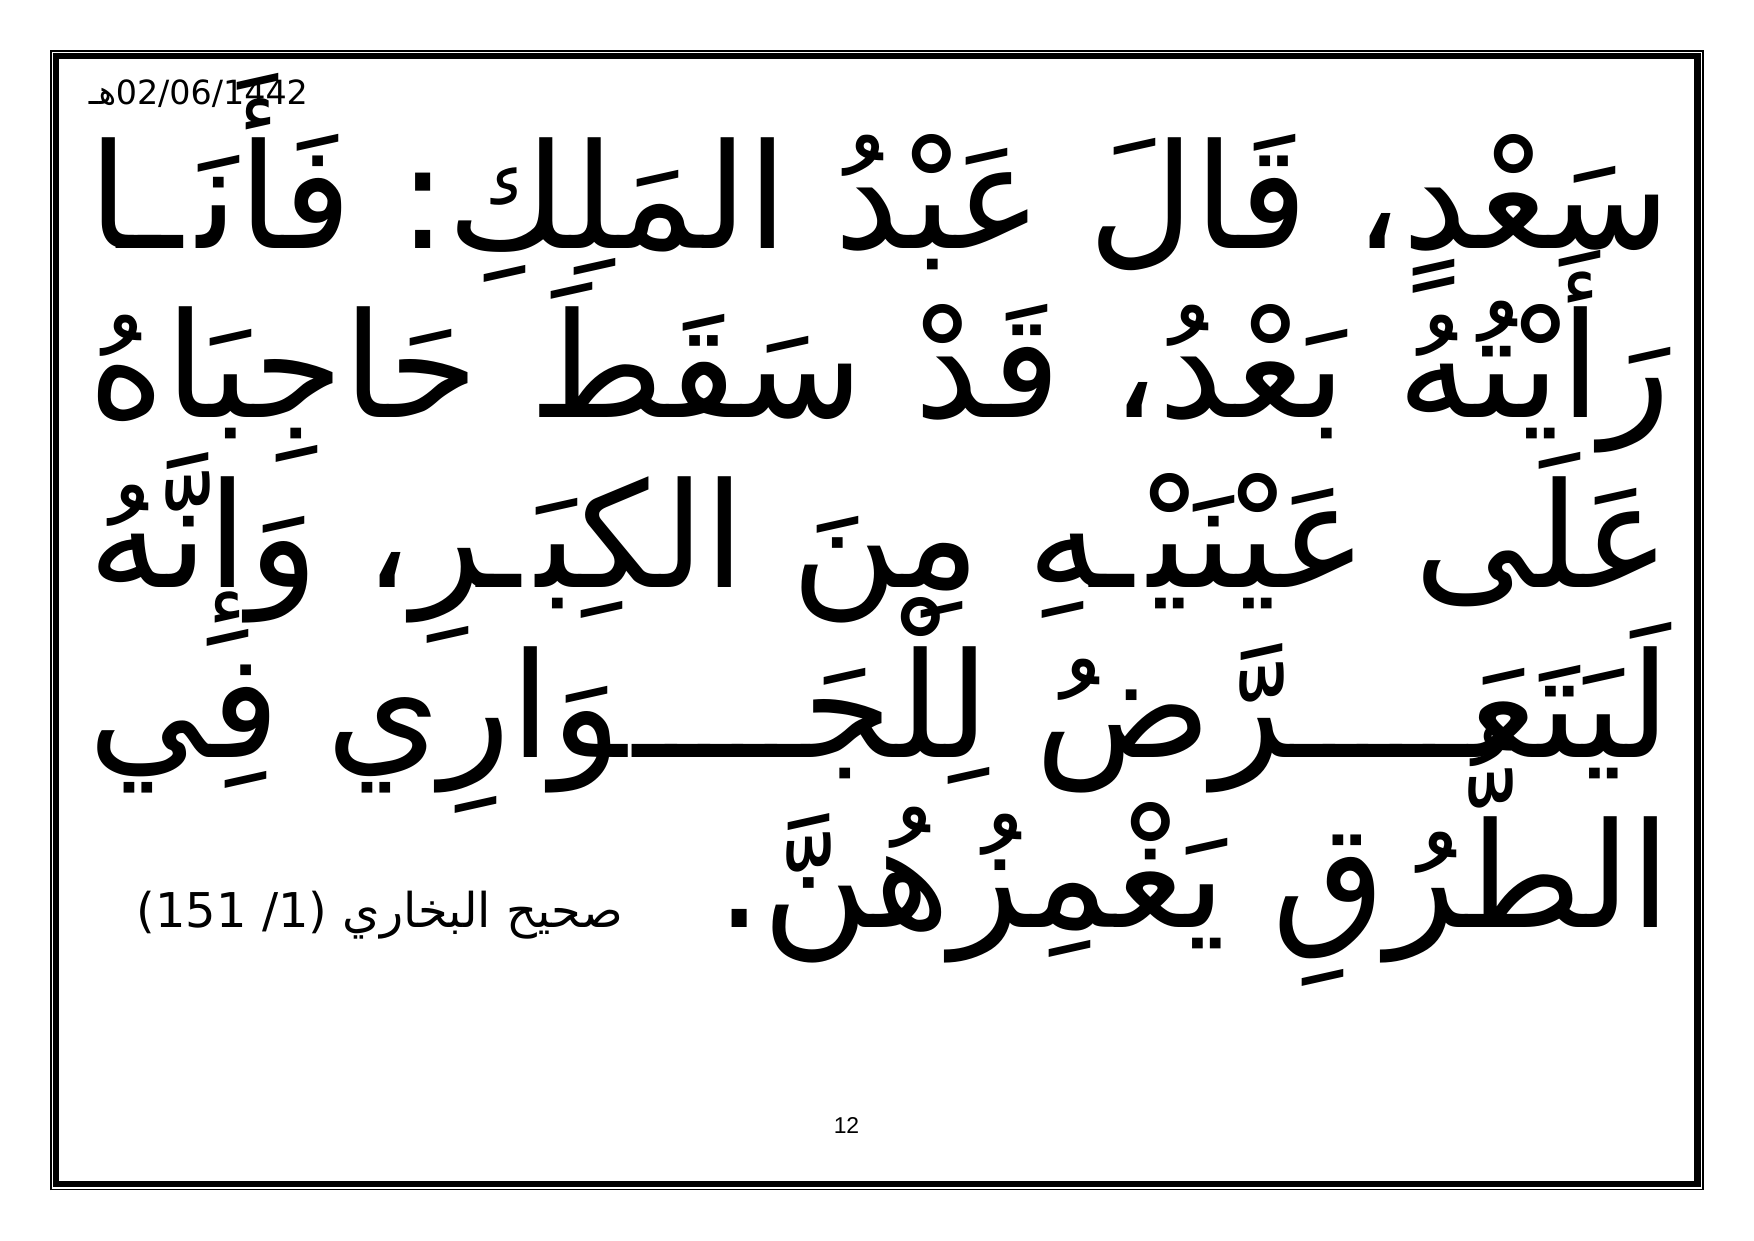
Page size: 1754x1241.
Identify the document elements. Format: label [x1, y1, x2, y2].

text [89, 113, 1671, 962]
